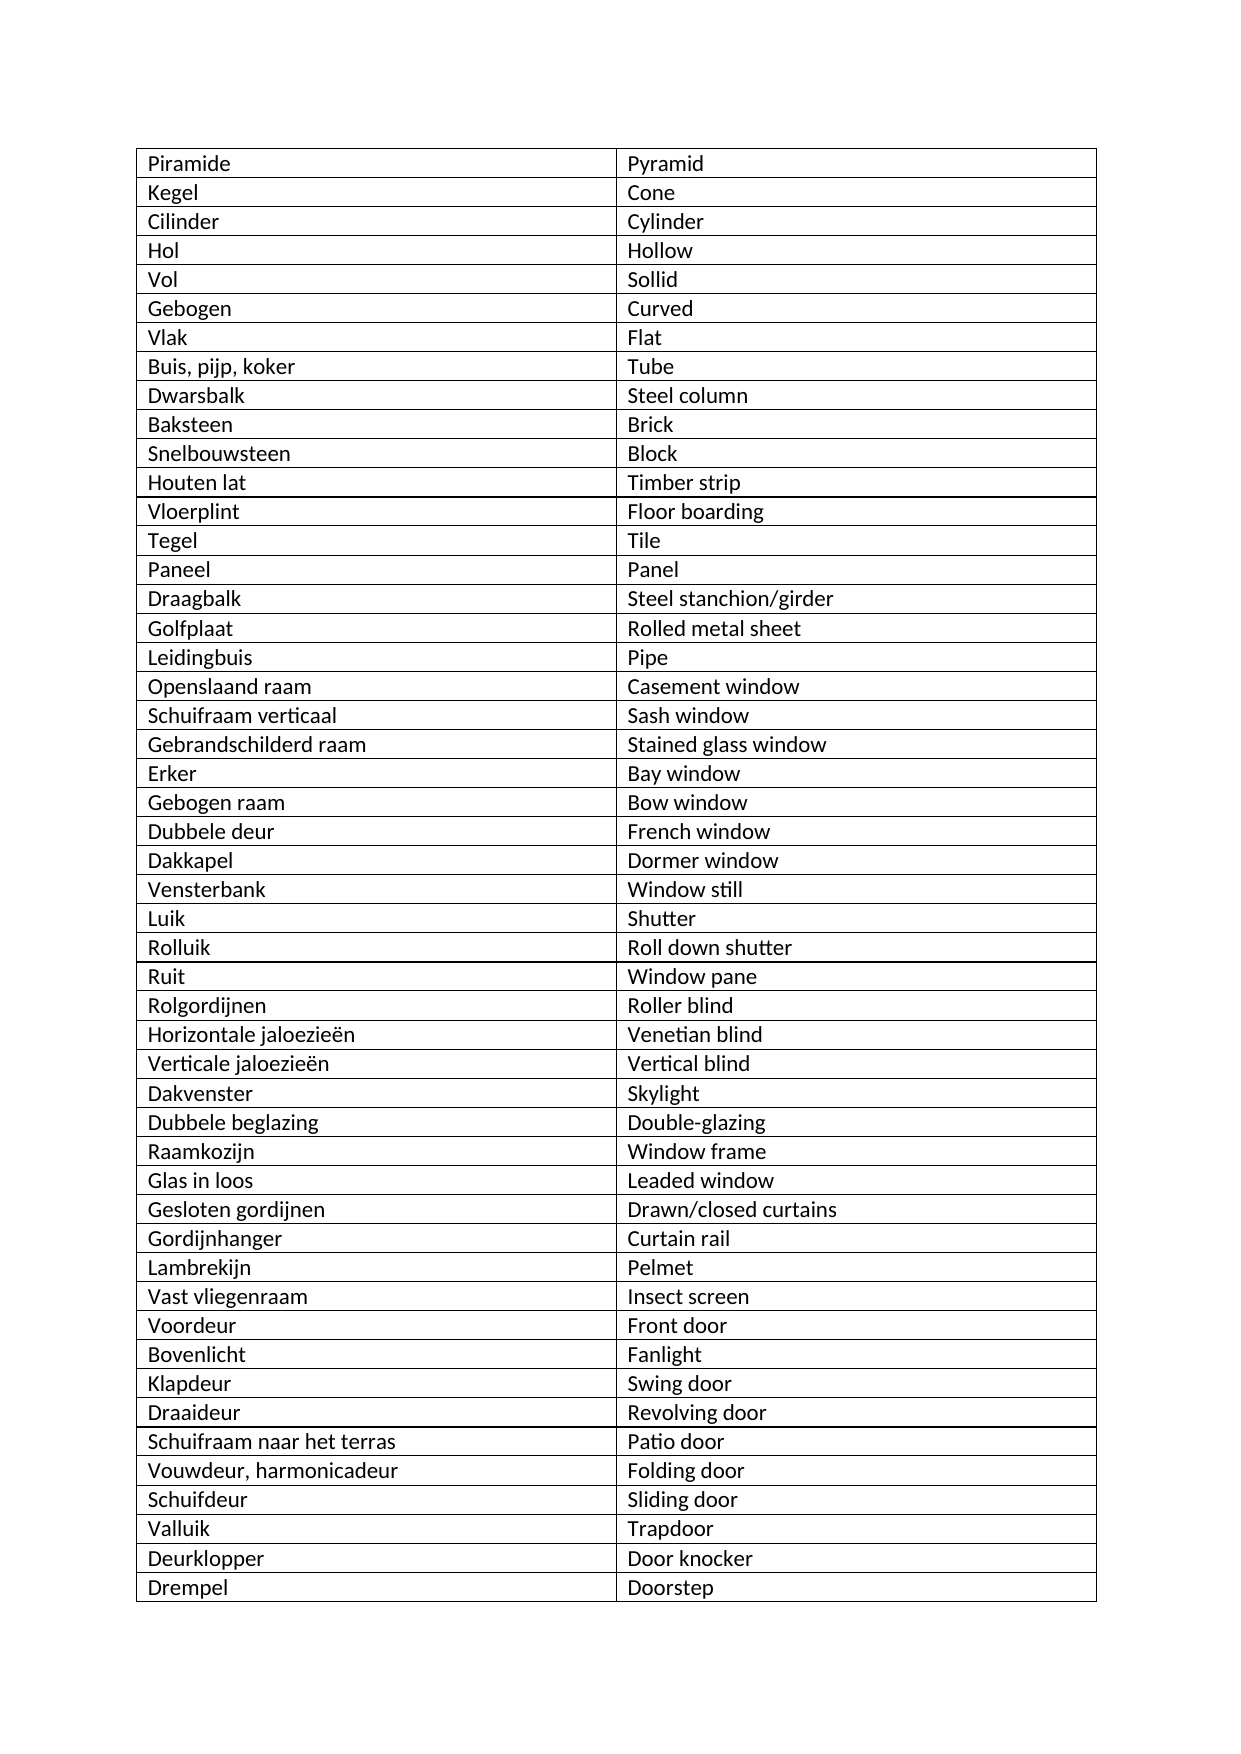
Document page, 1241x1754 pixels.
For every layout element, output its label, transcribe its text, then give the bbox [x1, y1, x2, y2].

table_cell Window still [617, 875, 1096, 903]
table_cell Gebrandschilderd raam [137, 730, 616, 758]
table_cell French window [617, 817, 1096, 845]
table_cell Gebogen [137, 294, 616, 322]
table_cell Trapdoor [617, 1515, 1096, 1543]
table_cell Draaideur [137, 1398, 616, 1426]
table_cell Fanlight [617, 1340, 1096, 1368]
table_cell Panel [617, 556, 1096, 583]
table_cell Tegel [137, 526, 616, 554]
table_cell Steel stanchion/girder [617, 585, 1096, 613]
table_cell Golfplaat [137, 614, 616, 642]
table_cell Skylight [617, 1079, 1096, 1107]
table_cell Dubbele beglazing [137, 1108, 616, 1136]
table_cell Folding door [617, 1456, 1096, 1484]
table_cell Gordijnhanger [137, 1224, 616, 1252]
table_cell Front door [617, 1311, 1096, 1339]
table_cell Leaded window [617, 1166, 1096, 1194]
table_cell Cylinder [617, 207, 1096, 235]
table_cell Rolluik [137, 933, 616, 961]
table_cell Draagbalk [137, 585, 616, 613]
table_cell Swing door [617, 1369, 1096, 1397]
table_cell Window pane [617, 963, 1096, 990]
table_cell Vol [137, 265, 616, 293]
table_cell Shutter [617, 904, 1096, 932]
table_cell Vensterbank [137, 875, 616, 903]
table_cell Hollow [617, 236, 1096, 264]
table_cell Pelmet [617, 1253, 1096, 1281]
table_cell Raamkozijn [137, 1137, 616, 1165]
table_cell Dormer window [617, 846, 1096, 874]
table_cell Kegel [137, 178, 616, 206]
table_cell Voordeur [137, 1311, 616, 1339]
table_cell Luik [137, 904, 616, 932]
table_cell Valluik [137, 1515, 616, 1543]
table_cell Cilinder [137, 207, 616, 235]
table_cell Schuifdeur [137, 1486, 616, 1513]
table_cell Drawn/closed curtains [617, 1195, 1096, 1223]
table_cell Venetian blind [617, 1021, 1096, 1048]
table_cell Roller blind [617, 991, 1096, 1019]
table_cell Door knocker [617, 1544, 1096, 1572]
table_cell Vouwdeur, harmonicadeur [137, 1456, 616, 1484]
table_cell Snelbouwsteen [137, 439, 616, 467]
table_cell Erker [137, 759, 616, 787]
table_cell Sollid [617, 265, 1096, 293]
table_cell Curved [617, 294, 1096, 322]
table_cell Casement window [617, 672, 1096, 700]
table_cell Openslaand raam [137, 672, 616, 700]
table_cell Tile [617, 526, 1096, 554]
table_cell Klapdeur [137, 1369, 616, 1397]
table_cell Brick [617, 410, 1096, 438]
table_cell Tube [617, 352, 1096, 380]
table_cell Doorstep [617, 1573, 1096, 1601]
table_cell Gesloten gordijnen [137, 1195, 616, 1223]
table_cell Dakvenster [137, 1079, 616, 1107]
table_cell Schuifraam naar het terras [137, 1428, 616, 1455]
table_cell Piramide [137, 149, 616, 177]
table_cell Insect screen [617, 1282, 1096, 1310]
table_cell Vloerplint [137, 498, 616, 525]
table_cell Baksteen [137, 410, 616, 438]
table_cell Leidingbuis [137, 643, 616, 671]
table_cell Bay window [617, 759, 1096, 787]
table_cell Schuifraam verticaal [137, 701, 616, 729]
table_cell Lambrekijn [137, 1253, 616, 1281]
table_cell Ruit [137, 963, 616, 990]
table_cell Houten lat [137, 468, 616, 496]
table_cell Sash window [617, 701, 1096, 729]
table_cell Vlak [137, 323, 616, 351]
table_cell Dubbele deur [137, 817, 616, 845]
table_cell Vertical blind [617, 1050, 1096, 1078]
table_cell Paneel [137, 556, 616, 583]
table_cell Revolving door [617, 1398, 1096, 1426]
table_cell Pipe [617, 643, 1096, 671]
table_cell Bovenlicht [137, 1340, 616, 1368]
table_cell Patio door [617, 1428, 1096, 1455]
table_cell Steel column [617, 381, 1096, 409]
table_cell Cone [617, 178, 1096, 206]
table_cell Stained glass window [617, 730, 1096, 758]
table_cell Dwarsbalk [137, 381, 616, 409]
table_cell Pyramid [617, 149, 1096, 177]
table_cell Double-glazing [617, 1108, 1096, 1136]
table_cell Flat [617, 323, 1096, 351]
table_cell Buis, pijp, koker [137, 352, 616, 380]
table_cell Horizontale jaloezieën [137, 1021, 616, 1048]
table_cell Deurklopper [137, 1544, 616, 1572]
table_cell Verticale jaloezieën [137, 1050, 616, 1078]
table_cell Rolgordijnen [137, 991, 616, 1019]
table_cell Vast vliegenraam [137, 1282, 616, 1310]
table_cell Sliding door [617, 1486, 1096, 1513]
table_cell Roll down shutter [617, 933, 1096, 961]
table_cell Timber strip [617, 468, 1096, 496]
table_cell Drempel [137, 1573, 616, 1601]
table_cell Bow window [617, 788, 1096, 816]
table_cell Floor boarding [617, 498, 1096, 525]
table_cell Rolled metal sheet [617, 614, 1096, 642]
table_cell Block [617, 439, 1096, 467]
table_cell Curtain rail [617, 1224, 1096, 1252]
table_cell Gebogen raam [137, 788, 616, 816]
table_cell Window frame [617, 1137, 1096, 1165]
table_cell Glas in loos [137, 1166, 616, 1194]
table_cell Dakkapel [137, 846, 616, 874]
table_cell Hol [137, 236, 616, 264]
